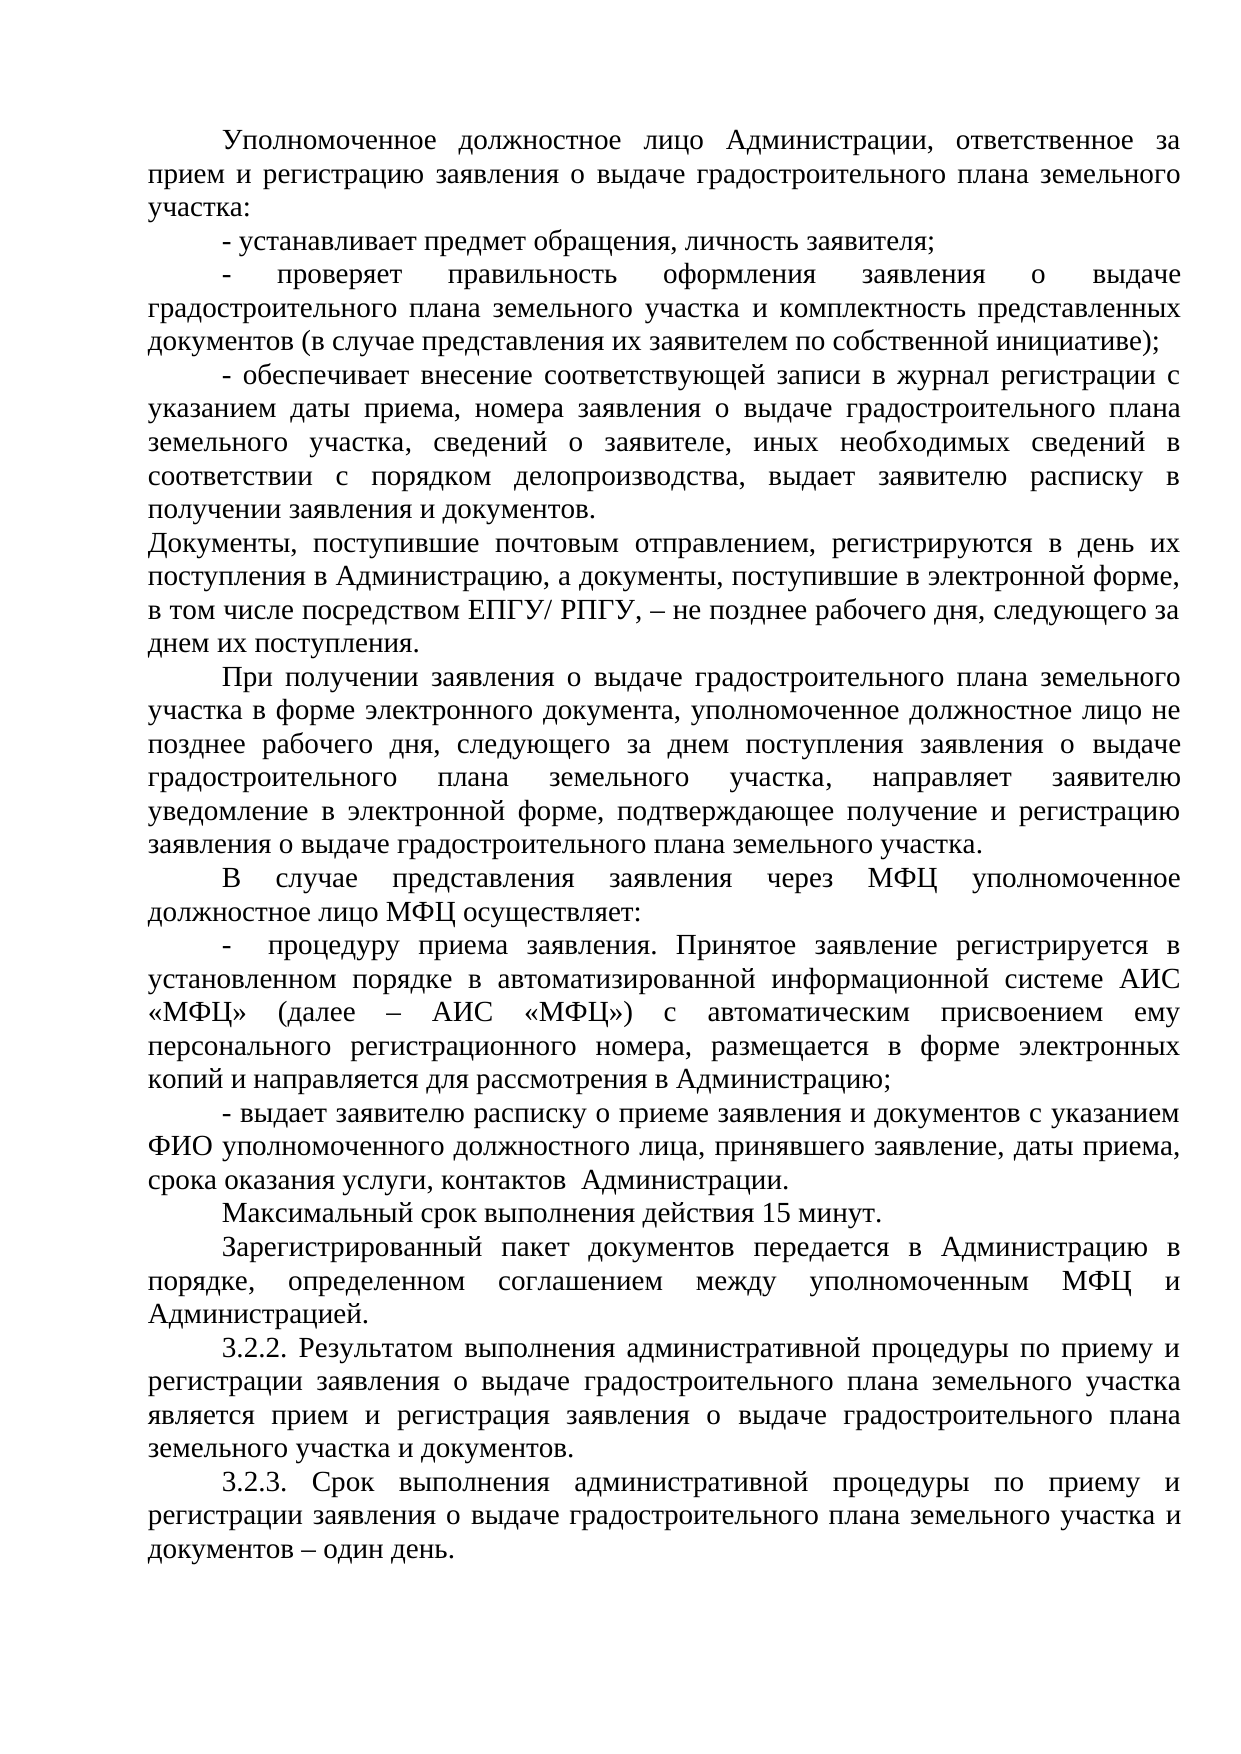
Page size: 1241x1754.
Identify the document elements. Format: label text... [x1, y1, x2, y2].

text 3.2.2. Результатом выполнения административной процедуры по приему и регистрации заявления о выдаче градостроительного плана земельного участка является прием и регистрация заявления о выдаче градостроительного плана земельного участка и документов. [148, 1330, 1181, 1464]
text - процедуру приема заявления. Принятое заявление регистрируется в установленном порядке в автоматизированной информационной системе АИС «МФЦ» (далее – АИС «МФЦ») с автоматическим присвоением ему персонального регистрационного номера, размещается в форме электронных копий и направляется для рассмотрения в Администрацию; [148, 927, 1181, 1095]
text В случае представления заявления через МФЦ уполномоченное должностное лицо МФЦ осуществляет: [148, 860, 1181, 927]
text Уполномоченное должностное лицо Администрации, ответственное за прием и регистрацию заявления о выдаче градостроительного плана земельного участка: [148, 122, 1181, 223]
text 3.2.3. Срок выполнения административной процедуры по приему и регистрации заявления о выдаче градостроительного плана земельного участка и документов – один день. [148, 1464, 1181, 1564]
text Зарегистрированный пакет документов передается в Администрацию в порядке, определенном соглашением между уполномоченным МФЦ и Администрацией. [148, 1229, 1181, 1330]
text - выдает заявителю расписку о приеме заявления и документов с указанием ФИО уполномоченного должностного лица, принявшего заявление, даты приема, срока оказания услуги, контактов Администрации. [148, 1095, 1181, 1196]
text Документы, поступившие почтовым отправлением, регистрируются в день их поступления в Администрацию, а документы, поступившие в электронной форме, в том числе посредством ЕПГУ/ РПГУ, – не позднее рабочего дня, следующего за днем их поступления. [148, 525, 1181, 659]
text При получении заявления о выдаче градостроительного плана земельного участка в форме электронного документа, уполномоченное должностное лицо не позднее рабочего дня, следующего за днем поступления заявления о выдаче градостроительного плана земельного участка, направляет заявителю уведомление в электронной форме, подтверждающее получение и регистрацию заявления о выдаче градостроительного плана земельного участка. [148, 659, 1181, 860]
text - устанавливает предмет обращения, личность заявителя; [148, 223, 1181, 256]
text Максимальный срок выполнения действия 15 минут. [148, 1196, 1181, 1229]
text - проверяет правильность оформления заявления о выдаче градостроительного плана земельного участка и комплектность представленных документов (в случае представления их заявителем по собственной инициативе); [148, 256, 1181, 357]
text - обеспечивает внесение соответствующей записи в журнал регистрации с указанием даты приема, номера заявления о выдаче градостроительного плана земельного участка, сведений о заявителе, иных необходимых сведений в соответствии с порядком делопроизводства, выдает заявителю расписку в получении заявления и документов. [148, 357, 1181, 525]
